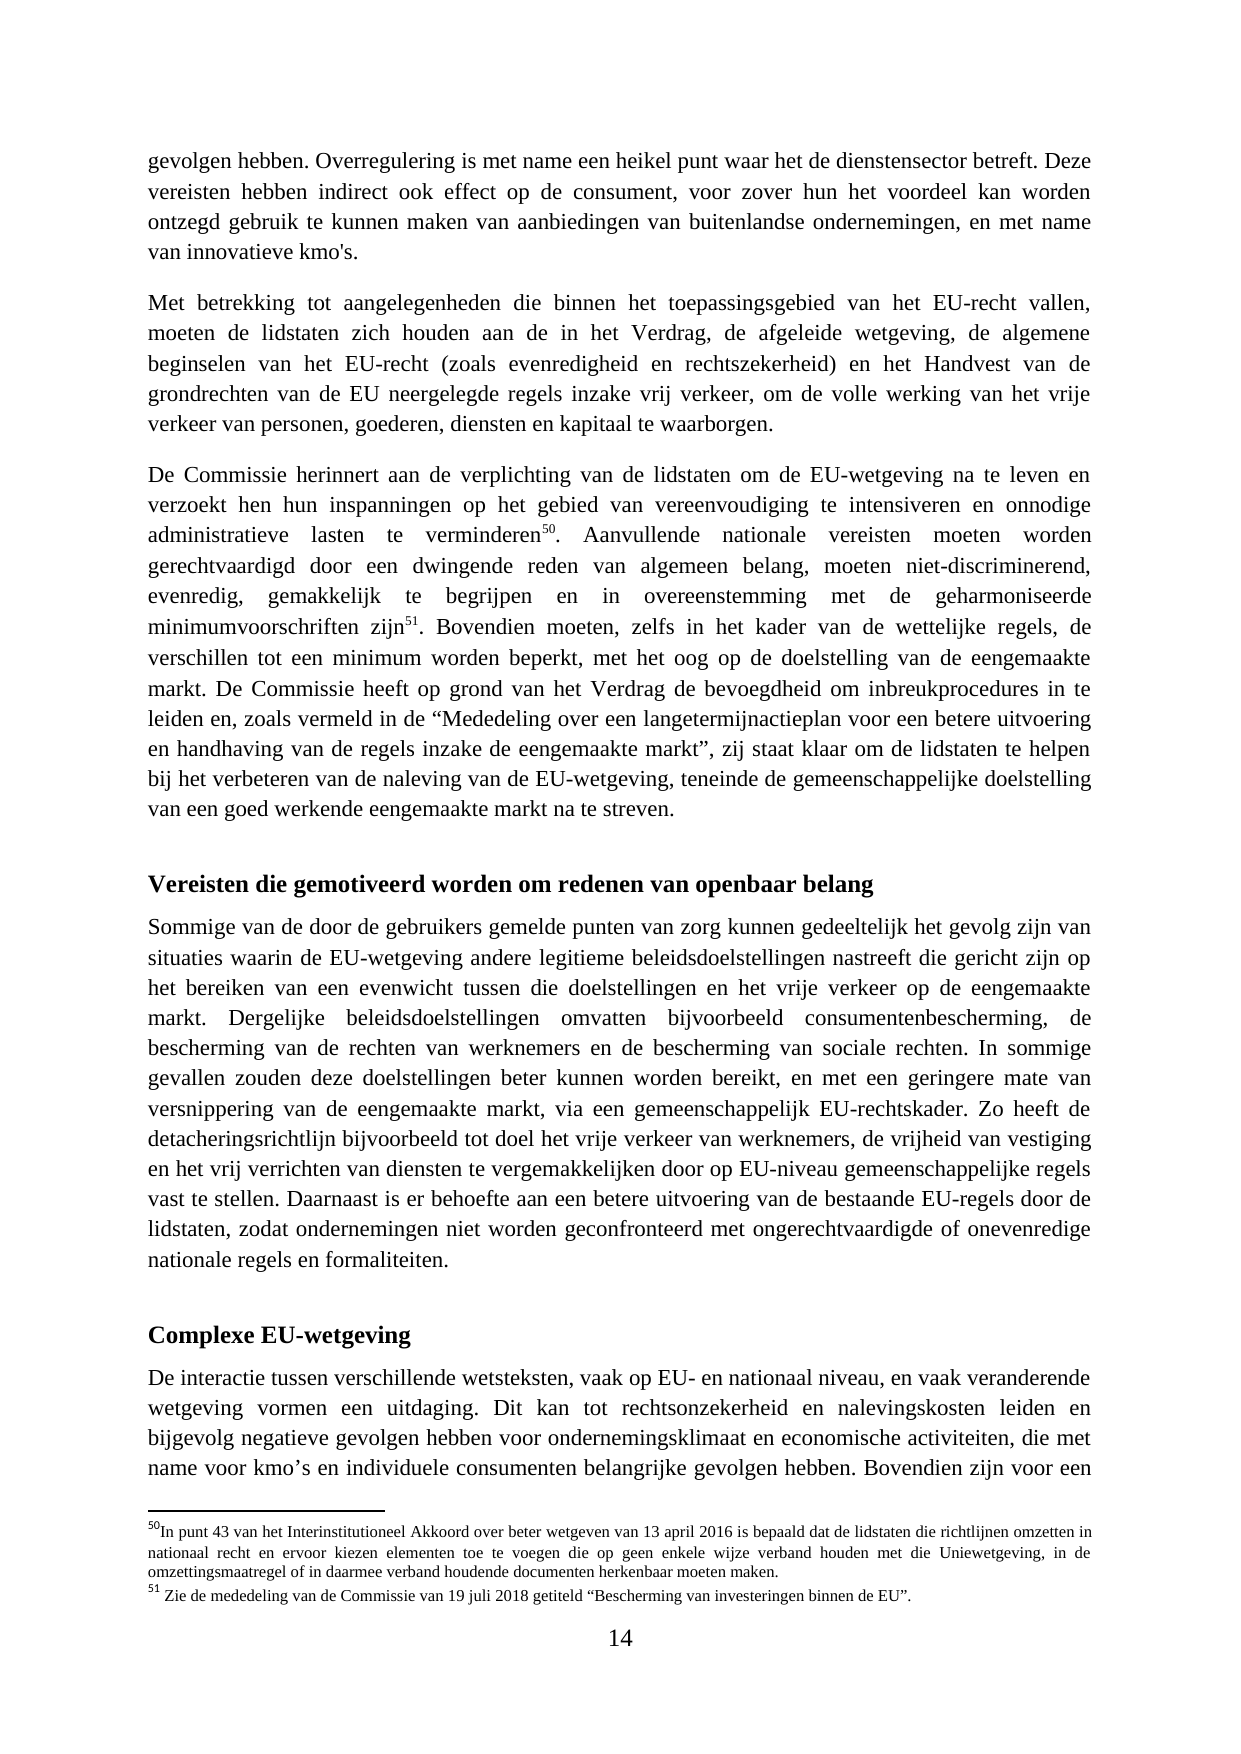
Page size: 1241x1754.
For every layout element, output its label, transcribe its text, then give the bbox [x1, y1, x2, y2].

text Met betrekking tot aangelegenheden die binnen het toepassingsgebied van het EU-recht vallen, moeten de lidstaten zich houden aan de in het Verdrag, de afgeleide wetgeving, de algemene beginselen van het EU-recht (zoals evenredigheid en rechtszekerheid) en het Handvest van de grondrechten van de EU neergelegde regels inzake vrij verkeer, om de volle werking van het vrije verkeer van personen, goederen, diensten en kapitaal te waarborgen. [148, 289, 1093, 436]
text Sommige van de door de gebruikers gemelde punten van zorg kunnen gedeeltelijk het gevolg zijn van situaties waarin de EU-wetgeving andere legitieme beleidsdoelstellingen nastreeft die gericht zijn op het bereiken van een evenwicht tussen die doelstellingen en het vrije verkeer op de eengemaakte markt. Dergelijke beleidsdoelstellingen omvatten bijvoorbeeld consumentenbescherming, de bescherming van de rechten van werknemers en de bescherming van sociale rechten. In sommige gevallen zouden deze doelstellingen beter kunnen worden bereikt, en met een geringere mate van versnippering van de eengemaakte markt, via een gemeenschappelijk EU-rechtskader. Zo heeft de detacheringsrichtlijn bijvoorbeeld tot doel het vrije verkeer van werknemers, de vrijheid van vestiging en het vrij verrichten van diensten te vergemakkelijken door op EU-niveau gemeenschappelijke regels vast te stellen. Daarnaast is er behoefte aan een betere uitvoering van de bestaande EU-regels door de lidstaten, zodat ondernemingen niet worden geconfronteerd met ongerechtvaardigde of onevenredige nationale regels en formaliteiten. [148, 913, 1093, 1272]
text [148, 148, 1093, 264]
subtitle Vereisten die gemotiveerd worden om redenen van openbaar belang [148, 869, 1093, 898]
text De Commissie herinnert aan de verplichting van de lidstaten om de EU-wetgeving na te leven en verzoekt hen hun inspanningen op het gebied van vereenvoudiging te intensiveren en onnodige administratieve lasten te verminderen. Aanvullende nationale vereisten moeten worden gerechtvaardigd door een dwingende reden van algemeen belang, moeten niet-discriminerend, evenredig, gemakkelijk te begrijpen en in overeenstemming met de geharmoniseerde minimumvoorschriften zijn. Bovendien moeten, zelfs in het kader van de wettelijke regels, de verschillen tot een minimum worden beperkt, met het oog op de doelstelling van de eengemaakte markt. De Commissie heeft op grond van het Verdrag de bevoegdheid om inbreukprocedures in te leiden en, zoals vermeld in de “Mededeling over een langetermijnactieplan voor een betere uitvoering en handhaving van de regels inzake de eengemaakte markt”, zij staat klaar om de lidstaten te helpen bij het verbeteren van de naleving van de EU-wetgeving, teneinde de gemeenschappelijke doelstelling van een goed werkende eengemaakte markt na te streven. [148, 461, 1093, 822]
subtitle Complexe EU-wetgeving [148, 1320, 1093, 1348]
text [148, 1364, 1093, 1481]
